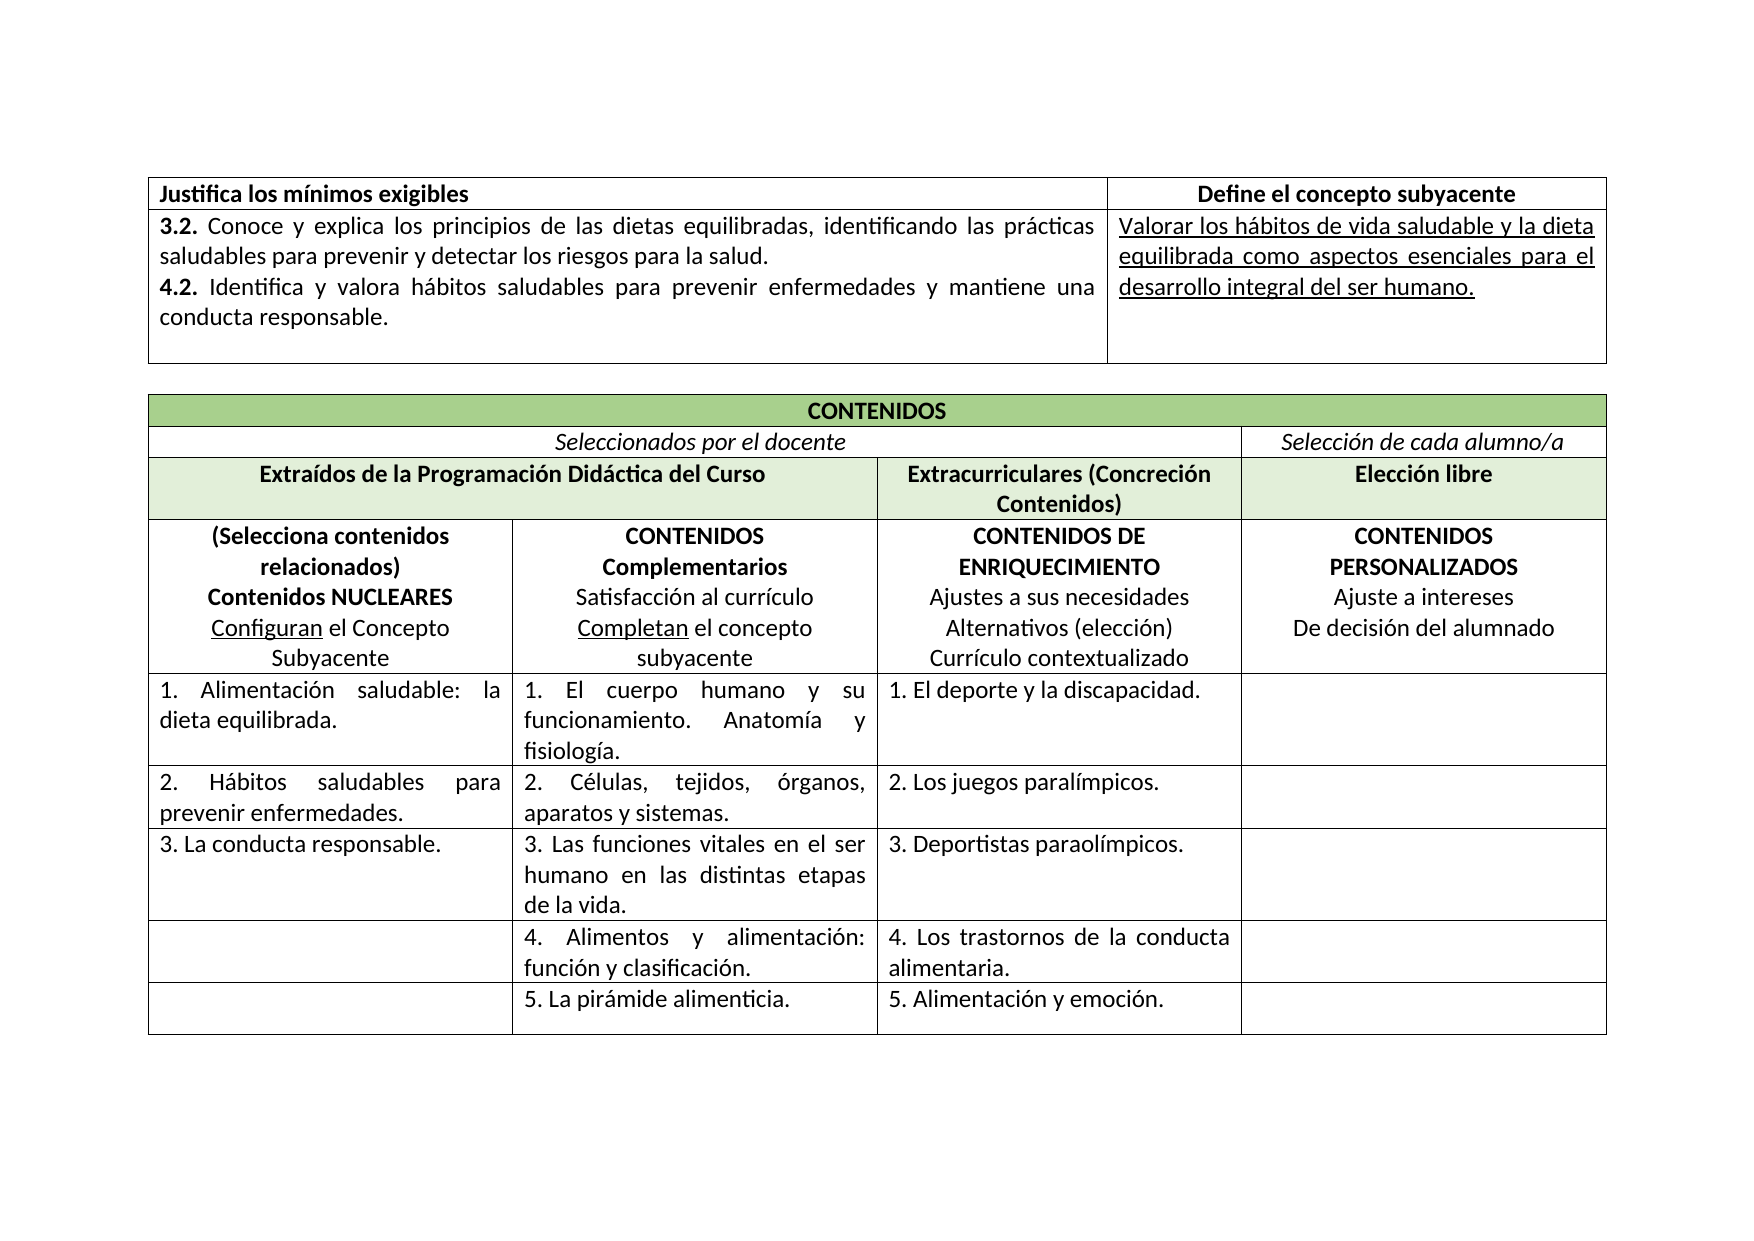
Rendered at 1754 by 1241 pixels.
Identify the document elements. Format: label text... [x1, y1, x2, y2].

table_cell 5. La pirámide alimenticia. [513, 983, 877, 1034]
table_cell [149, 983, 512, 1034]
table_cell [1242, 766, 1606, 827]
table_cell (Selecciona contenidos relacionados) Contenidos NUCLEARES Configuran el Concepto Subyacente [149, 520, 512, 673]
table_cell Elección libre [1242, 458, 1606, 519]
table_cell 1. El deporte y la discapacidad. [878, 674, 1241, 765]
table_cell CONTENIDOS Complementarios Satisfacción al currículo Completan el concepto subyacente [513, 520, 877, 673]
table_cell Justifica los mínimos exigibles [149, 178, 1107, 209]
table_header CONTENIDOS [149, 395, 1606, 426]
table_cell Extracurriculares (Concreción Contenidos) [878, 458, 1241, 519]
table_cell 2. Los juegos paralímpicos. [878, 766, 1241, 827]
table_cell 4. Alimentos y alimentación: función y clasificación. [513, 921, 877, 982]
table_cell [1242, 921, 1606, 982]
table_cell 2. Células, tejidos, órganos, aparatos y sistemas. [513, 766, 877, 827]
table_cell [1242, 674, 1606, 765]
table_cell [149, 921, 512, 982]
table_cell Define el concepto subyacente [1108, 178, 1606, 209]
table_cell [1242, 983, 1606, 1034]
table_cell Valorar los hábitos de vida saludable y la dieta equilibrada como aspectos esenciales para el desarrollo integral del ser humano. [1108, 210, 1606, 362]
table_cell [1242, 829, 1606, 920]
table_cell 3. Las funciones vitales en el ser humano en las distintas etapas de la vida. [513, 829, 877, 920]
table_cell CONTENIDOS PERSONALIZADOS Ajuste a intereses De decisión del alumnado [1242, 520, 1606, 673]
table_cell 4. Los trastornos de la conducta alimentaria. [878, 921, 1241, 982]
table_cell 2. Hábitos saludables para prevenir enfermedades. [149, 766, 512, 827]
table_cell 5. Alimentación y emoción. [878, 983, 1241, 1034]
table_cell Selección de cada alumno/a [1242, 427, 1606, 457]
table_cell 1. Alimentación saludable: la dieta equilibrada. [149, 674, 512, 765]
table_cell 3.2. Conoce y explica los principios de las dietas equilibradas, identificando las prácticas saludables para prevenir y detectar los riesgos para la salud. 4.2. Identifica y valora hábitos saludables para prevenir enfermedades y mantiene una conducta responsable. [149, 210, 1107, 362]
table_cell CONTENIDOS DE ENRIQUECIMIENTO Ajustes a sus necesidades Alternativos (elección) Currículo contextualizado [878, 520, 1241, 673]
table_cell 3. La conducta responsable. [149, 829, 512, 920]
table_cell Extraídos de la Programación Didáctica del Curso [149, 458, 877, 519]
table_cell Seleccionados por el docente [149, 427, 1241, 457]
table_cell 3. Deportistas paraolímpicos. [878, 829, 1241, 920]
table_cell 1. El cuerpo humano y su funcionamiento. Anatomía y fisiología. [513, 674, 877, 765]
